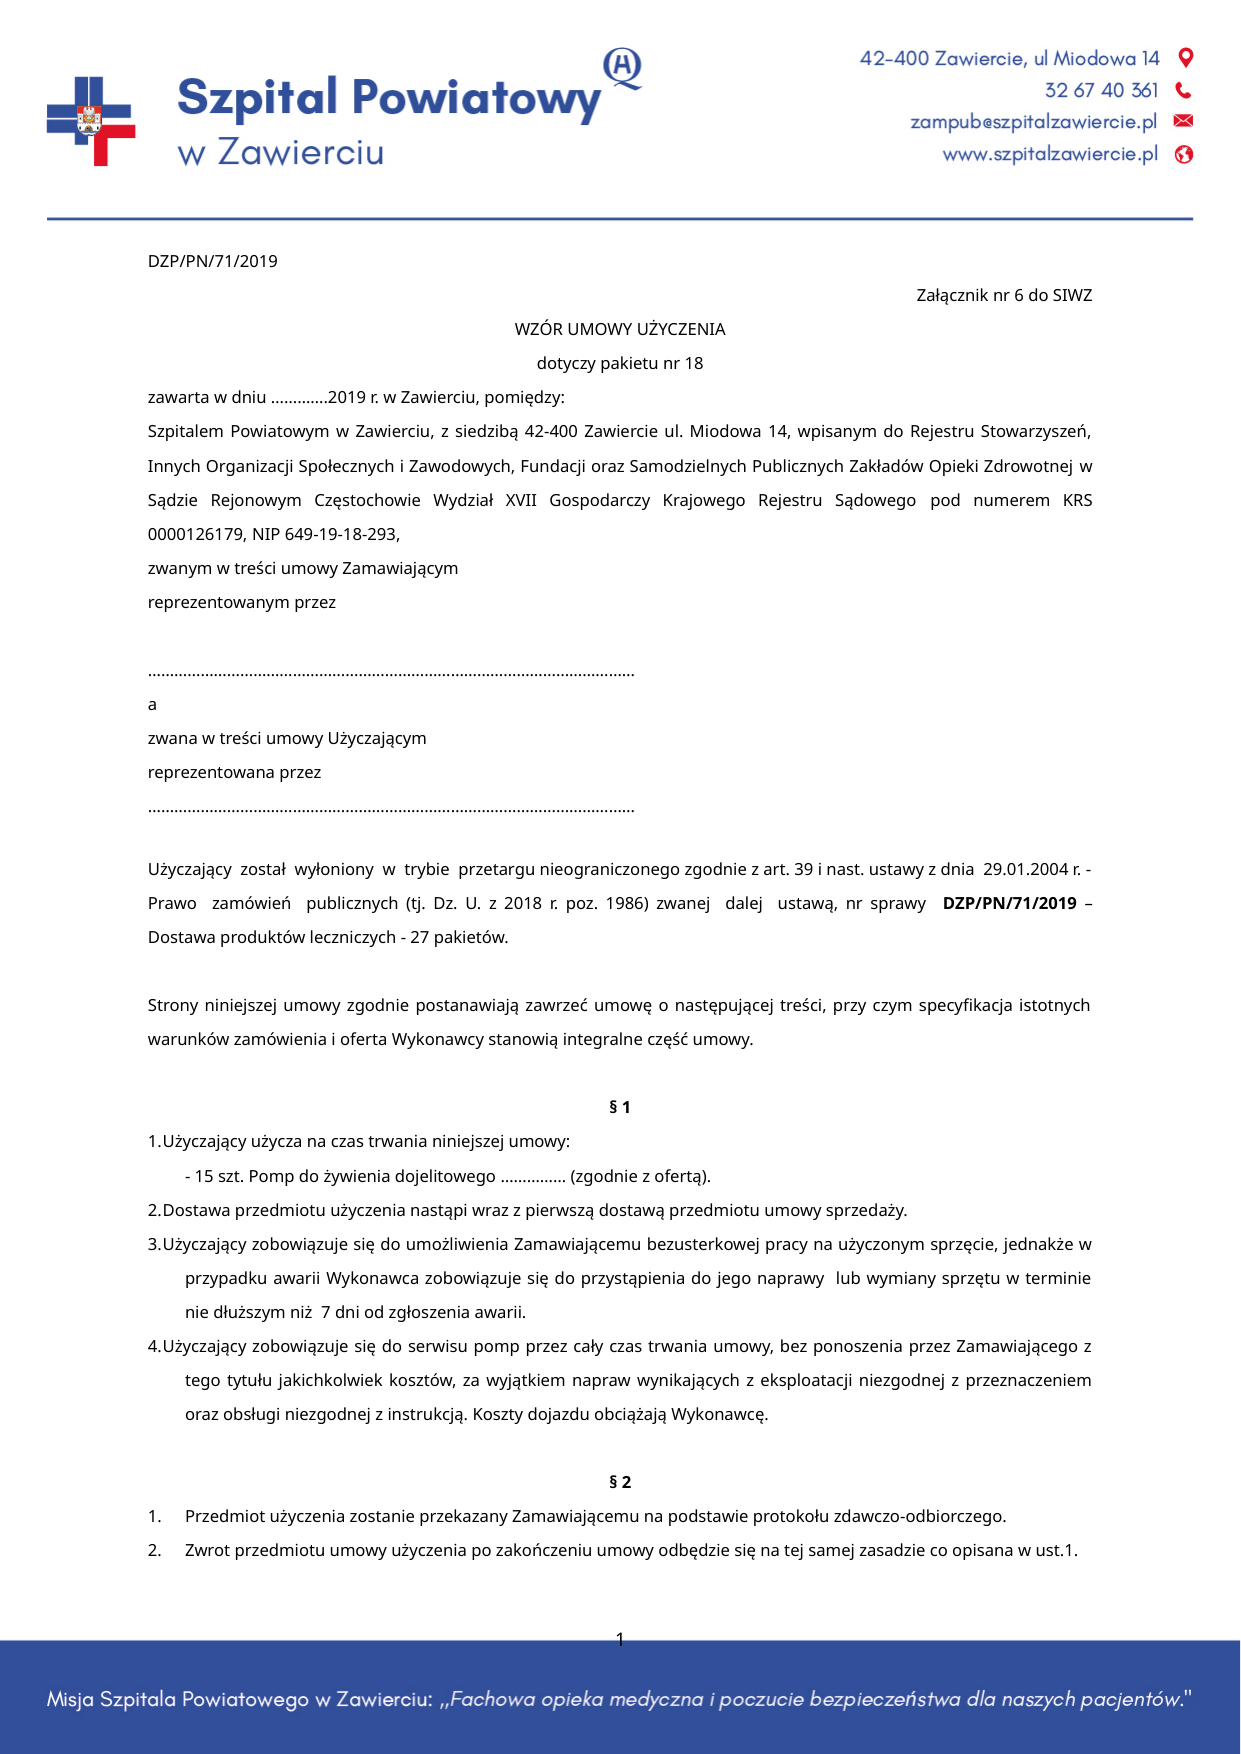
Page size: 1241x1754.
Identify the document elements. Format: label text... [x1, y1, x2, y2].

text reprezentowanym przez [148, 590, 1093, 613]
list Użyczający zobowiązuje się do umożliwienia Zamawiającemu bezusterkowej pracy na użyczonym sprzęcie, jednakże w przypadku awarii Wykonawca zobowiązuje się do przystąpienia do jego naprawy lub wymiany sprzętu w terminie nie dłuższym niż 7 dni od zgłoszenia awarii. [148, 1232, 1093, 1323]
text § 1 [148, 1096, 1093, 1119]
text reprezentowana przez [148, 761, 1093, 783]
text ………………………………………………………………………………………………… [148, 658, 1093, 681]
list Zwrot przedmiotu umowy użyczenia po zakończeniu umowy odbędzie się na tej samej zasadzie co opisana w ust.1. [148, 1539, 1093, 1562]
text ………………………………………………………………………………………………… [148, 795, 1093, 817]
text DZP/PN/71/2019 [148, 250, 1093, 272]
text zawarta w dniu ………….2019 r. w Zawierciu, pomiędzy: [148, 386, 1093, 409]
text Załącznik nr 6 do SIWZ [148, 284, 1093, 307]
text zwanym w treści umowy Zamawiającym [148, 556, 1093, 579]
text Strony niniejszej umowy zgodnie postanawiają zawrzeć umowę o następującej treści, przy czym specyfikacja istotnych warunków zamówienia i oferta Wykonawcy stanowią integralne część umowy. [148, 994, 1093, 1051]
picture [0, 0, 1241, 1754]
list Przedmiot użyczenia zostanie przekazany Zamawiającemu na podstawie protokołu zdawczo-odbiorczego. [148, 1505, 1093, 1527]
text § 2 [148, 1471, 1093, 1493]
list Użyczający zobowiązuje się do serwisu pomp przez cały czas trwania umowy, bez ponoszenia przez Zamawiającego z tego tytułu jakichkolwiek kosztów, za wyjątkiem napraw wynikających z eksploatacji niezgodnej z przeznaczeniem oraz obsługi niezgodnej z instrukcją. Koszty dojazdu obciążają Wykonawcę. [148, 1334, 1093, 1425]
list Użyczający użycza na czas trwania niniejszej umowy: [148, 1130, 1093, 1153]
text zwana w treści umowy Użyczającym [148, 727, 1093, 749]
text WZÓR UMOWY UŻYCZENIA [148, 318, 1093, 341]
list Dostawa przedmiotu użyczenia nastąpi wraz z pierwszą dostawą przedmiotu umowy sprzedaży. [148, 1198, 1093, 1221]
text dotyczy pakietu nr 18 [148, 352, 1093, 375]
text a [148, 693, 1093, 715]
text Szpitalem Powiatowym w Zawierciu, z siedzibą 42-400 Zawiercie ul. Miodowa 14, wpisanym do Rejestru Stowarzyszeń, Innych Organizacji Społecznych i Zawodowych, Fundacji oraz Samodzielnych Publicznych Zakładów Opieki Zdrowotnej w Sądzie Rejonowym Częstochowie Wydział XVII Gospodarczy Krajowego Rejestru Sądowego pod numerem KRS 0000126179, NIP 649-19-18-293, [148, 420, 1093, 545]
text - 15 szt. Pomp do żywienia dojelitowego …………… (zgodnie z ofertą). [185, 1164, 1093, 1187]
text Użyczający został wyłoniony w trybie przetargu nieograniczonego zgodnie z art. 39 i nast. ustawy z dnia 29.01.2004 r. - Prawo zamówień publicznych (tj. Dz. U. z 2018 r. poz. 1986) zwanej dalej ustawą, nr sprawy DZP/PN/71/2019 – Dostawa produktów leczniczych - 27 pakietów. [148, 858, 1093, 948]
